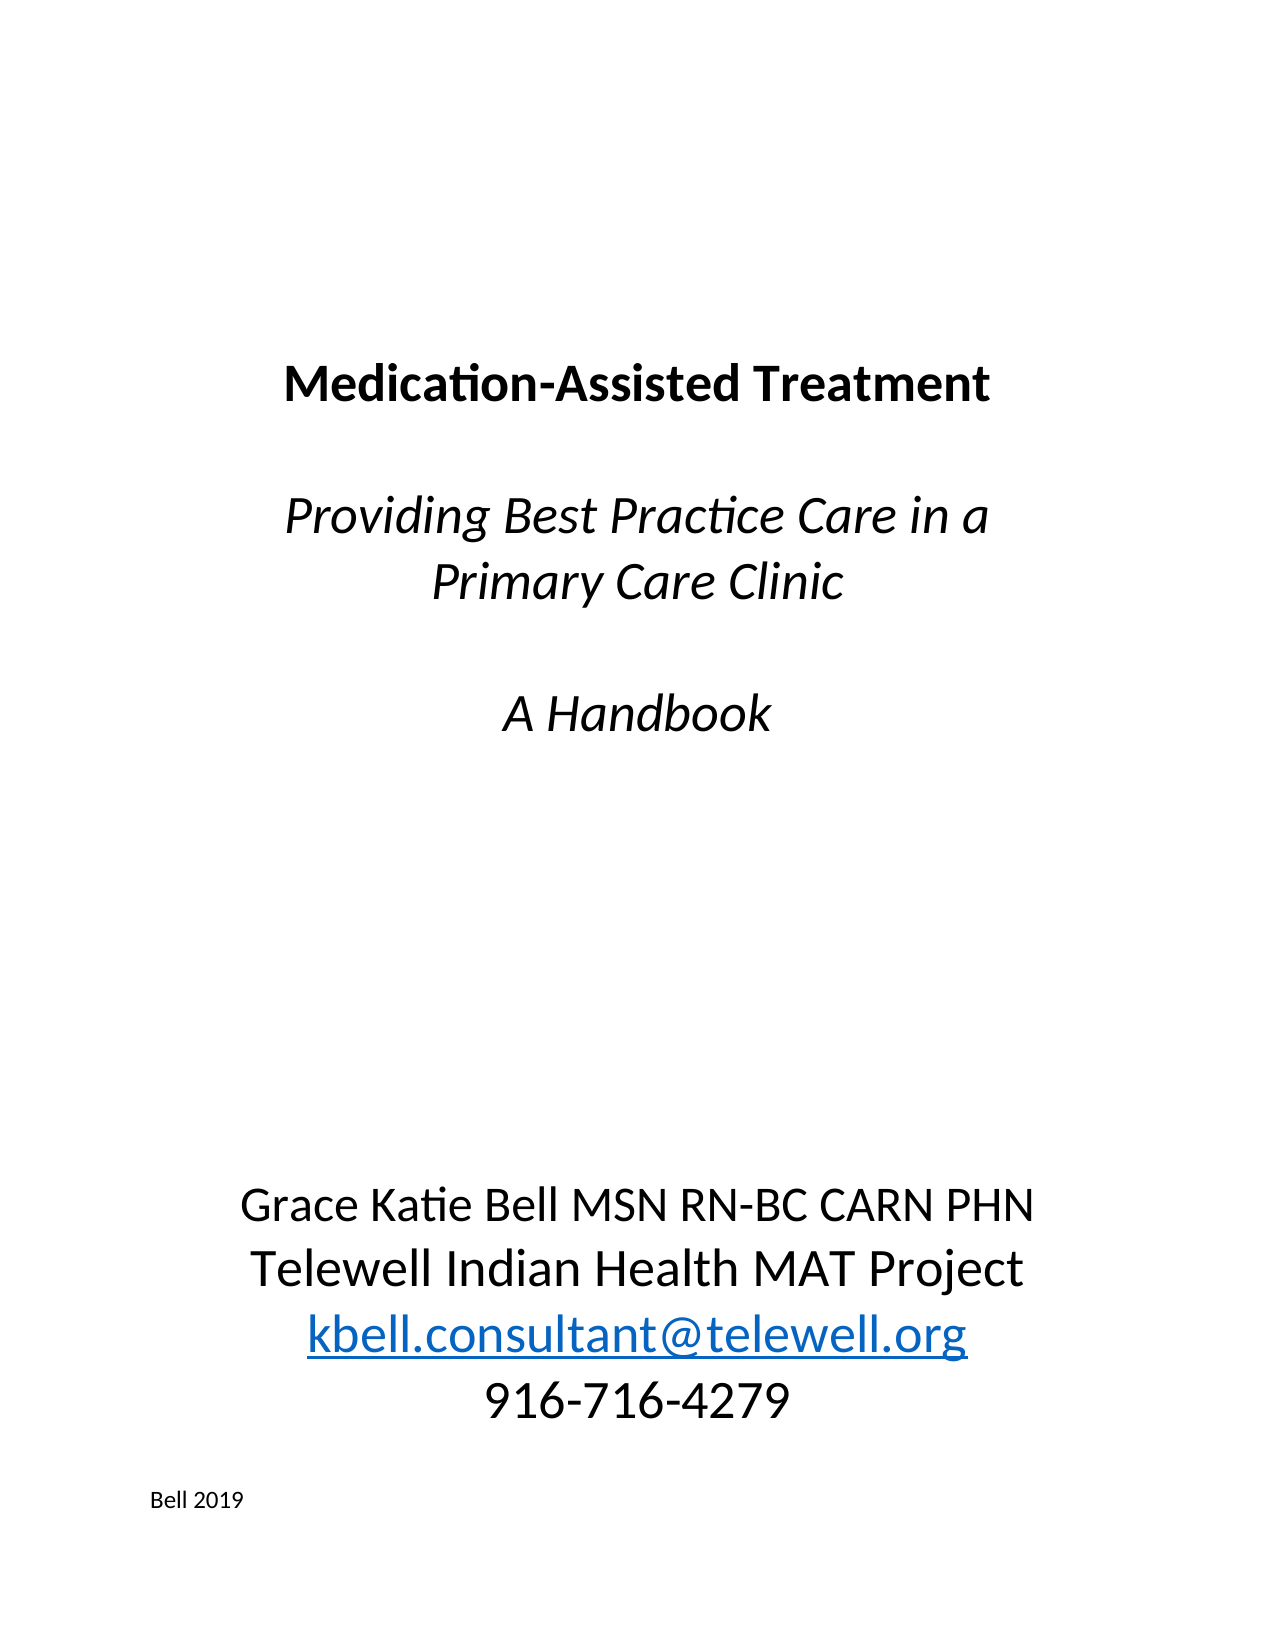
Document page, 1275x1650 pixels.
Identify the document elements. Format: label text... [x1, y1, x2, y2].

text Grace Katie Bell MSN RN-BC CARN PHN [150, 1173, 1125, 1234]
text Primary Care Clinic [150, 547, 1125, 613]
text 916-716-4279 [150, 1366, 1125, 1432]
text kbell.consultant@telewell.org [150, 1300, 1125, 1366]
text Providing Best Practice Care in a [150, 481, 1125, 547]
text A Handbook [150, 679, 1125, 745]
text Medication-Assisted Treatment [150, 348, 1125, 414]
text Telewell Indian Health MAT Project [150, 1234, 1125, 1300]
